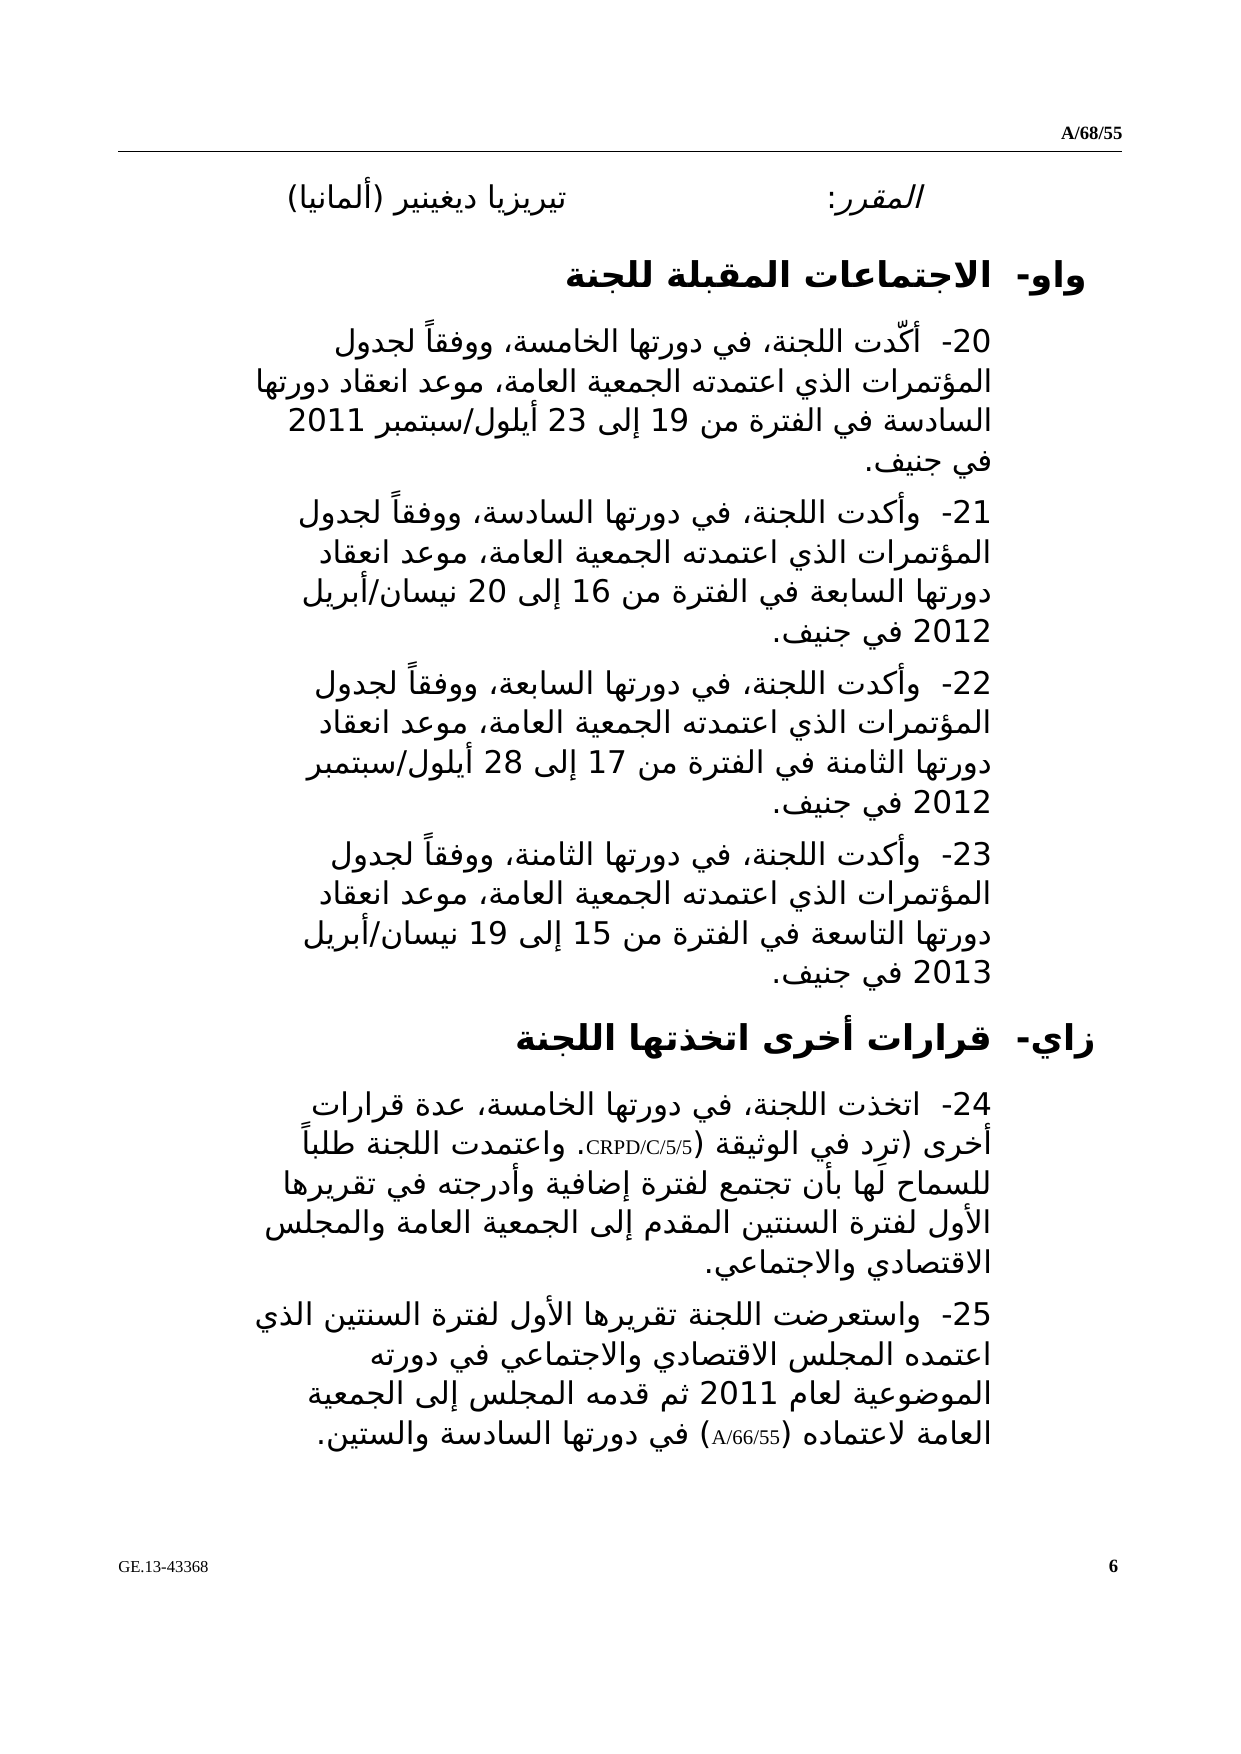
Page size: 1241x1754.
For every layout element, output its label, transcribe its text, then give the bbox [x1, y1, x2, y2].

text 20- أكّدت اللجنة، في دورتها الخامسة، ووفقاً لجدول المؤتمرات الذي اعتمدته الجمعية العامة، موعد انعقاد دورتها السادسة في الفترة من 19 إلى 23 أيلول/سبتمبر 2011 في جنيف. [248, 321, 992, 479]
text 22- وأكدت اللجنة، في دورتها السابعة، ووفقاً لجدول المؤتمرات الذي اعتمدته الجمعية العامة، موعد انعقاد دورتها الثامنة في الفترة من 17 إلى 28 أيلول/سبتمبر 2012 في جنيف. [248, 663, 992, 821]
text 23- وأكدت اللجنة، في دورتها الثامنة، ووفقاً لجدول المؤتمرات الذي اعتمدته الجمعية العامة، موعد انعقاد دورتها التاسعة في الفترة من 15 إلى 19 نيسان/أبريل 2013 في جنيف. [248, 833, 992, 992]
text واو- الاجتماعات المقبلة للجنة [248, 254, 1122, 296]
text 25- واستعرضت اللجنة تقريرها الأول لفترة السنتين الذي اعتمده المجلس الاقتصادي والاجتماعي في دورته الموضوعية لعام 2011 ثم قدمه المجلس إلى الجمعية العامة لاعتماده (A/66/55) في دورتها السادسة والستين. [248, 1294, 992, 1452]
text 24- اتخذت اللجنة، في دورتها الخامسة، عدة قرارات أخرى (ترِد في الوثيقة (CRPD/C/5/5. واعتمدت اللجنة طلباً للسماح لها بأن تجتمع لفترة إضافية وأدرجته في تقريرها الأول لفترة السنتين المقدم إلى الجمعية العامة والمجلس الاقتصادي والاجتماعي. [248, 1083, 992, 1281]
text المقرر: تيريزيا ديغينير (ألمانيا) [248, 177, 992, 217]
text زاي- قرارات أخرى اتخذتها اللجنة [248, 1017, 1122, 1058]
text 21- وأكدت اللجنة، في دورتها السادسة، ووفقاً لجدول المؤتمرات الذي اعتمدته الجمعية العامة، موعد انعقاد دورتها السابعة في الفترة من 16 إلى 20 نيسان/أبريل 2012 في جنيف. [248, 492, 992, 650]
